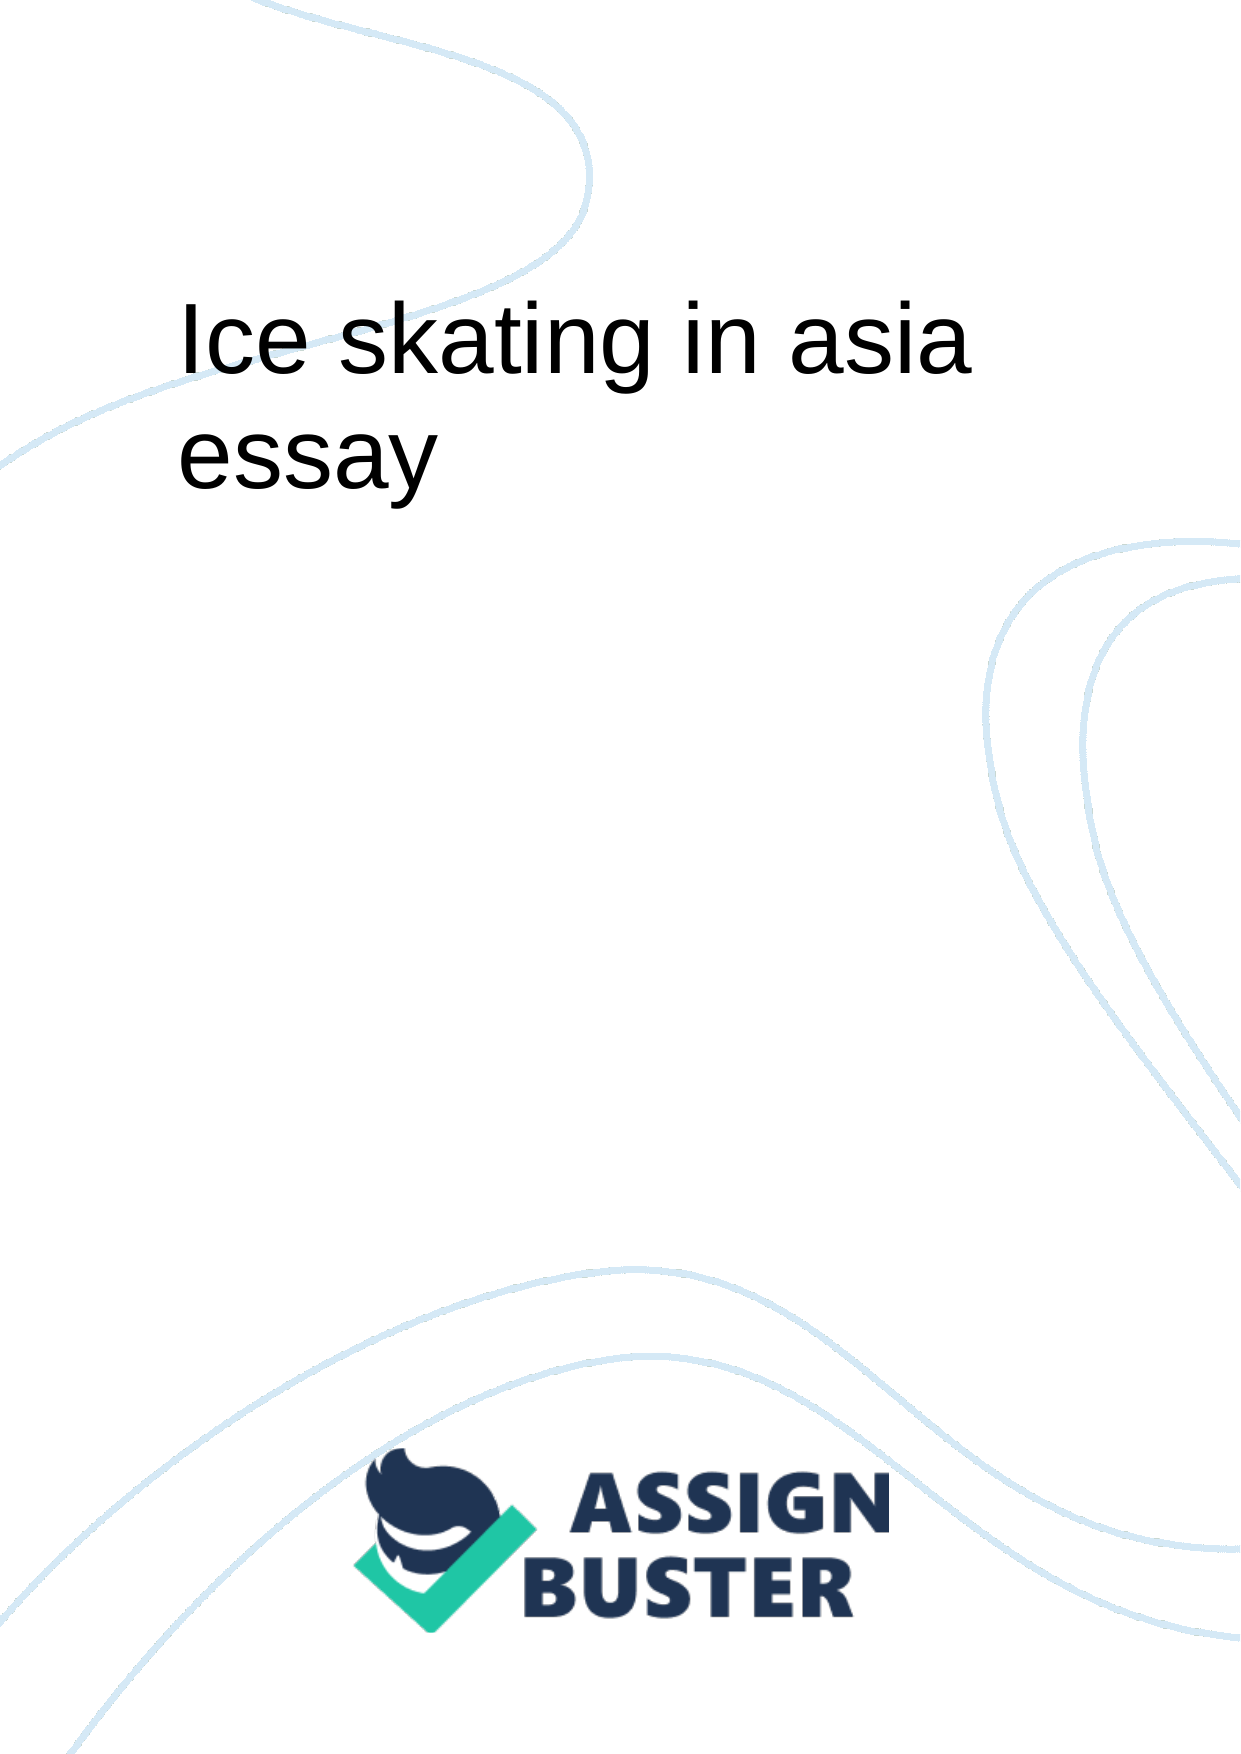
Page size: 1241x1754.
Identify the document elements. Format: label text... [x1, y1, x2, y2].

subtitle Ice skating in asia essay [177, 279, 1152, 509]
picture [0, 0, 1241, 1754]
